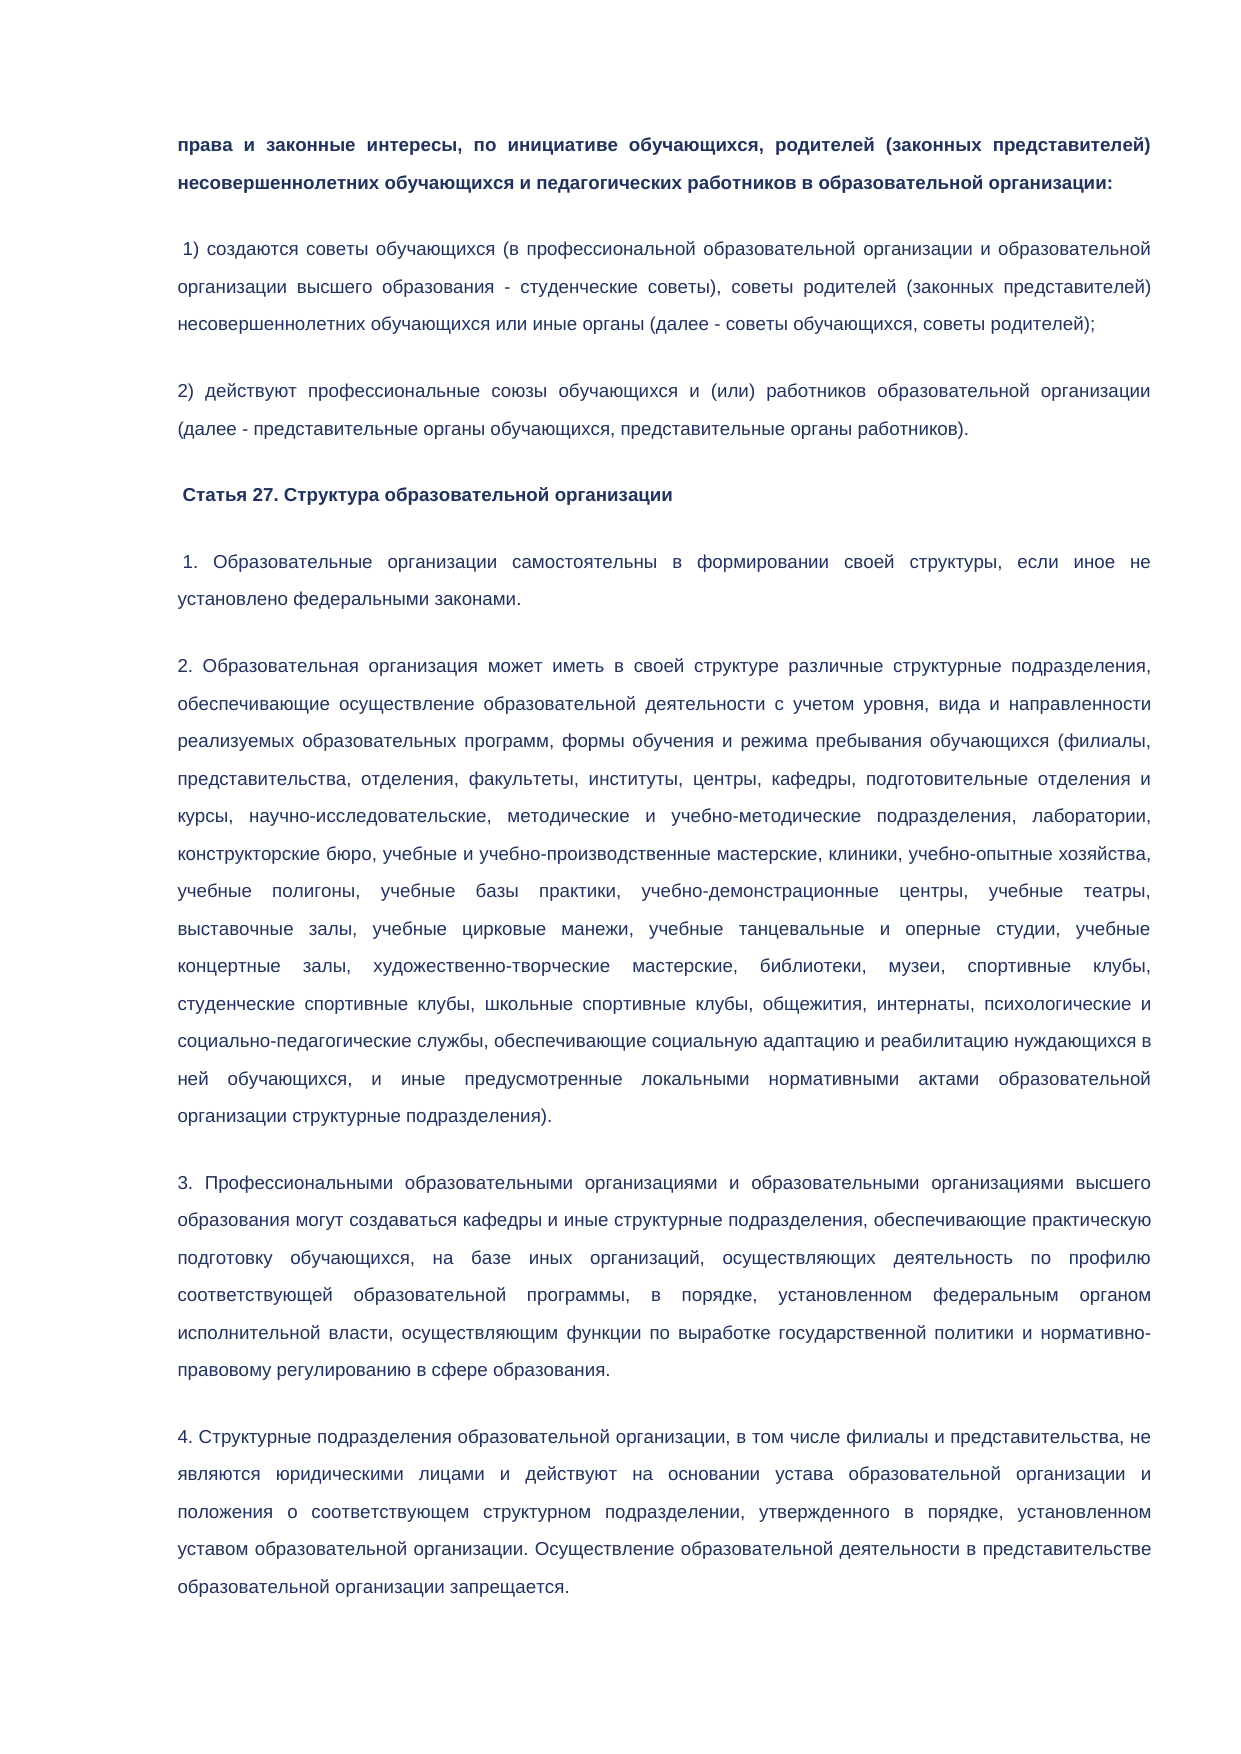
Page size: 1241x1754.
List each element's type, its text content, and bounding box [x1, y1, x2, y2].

text 2. Образовательная организация может иметь в своей структуре различные структурные подразделения, обеспечивающие осуществление образовательной деятельности с учетом уровня, вида и направленности реализуемых образовательных программ, формы обучения и режима пребывания обучающихся (филиалы, представительства, отделения, факультеты, институты, центры, кафедры, подготовительные отделения и курсы, научно-исследовательские, методические и учебно-методические подразделения, лаборатории, конструкторские бюро, учебные и учебно-производственные мастерские, клиники, учебно-опытные хозяйства, учебные полигоны, учебные базы практики, учебно-демонстрационные центры, учебные театры, выставочные залы, учебные цирковые манежи, учебные танцевальные и оперные студии, учебные концертные залы, художественно-творческие мастерские, библиотеки, музеи, спортивные клубы, студенческие спортивные клубы, школьные спортивные клубы, общежития, интернаты, психологические и социально-педагогические службы, обеспечивающие социальную адаптацию и реабилитацию нуждающихся в ней обучающихся, и иные предусмотренные локальными нормативными актами образовательной организации структурные подразделения). [177, 639, 1152, 1126]
text 3. Профессиональными образовательными организациями и образовательными организациями высшего образования могут создаваться кафедры и иные структурные подразделения, обеспечивающие практическую подготовку обучающихся, на базе иных организаций, осуществляющих деятельность по профилю соответствующей образовательной программы, в порядке, установленном федеральным органом исполнительной власти, осуществляющим функции по выработке государственной политики и нормативно-правовому регулированию в сфере образования. [177, 1156, 1152, 1381]
text 1) создаются советы обучающихся (в профессиональной образовательной организации и образовательной организации высшего образования - студенческие советы), советы родителей (законных представителей) несовершеннолетних обучающихся или иные органы (далее - советы обучающихся, советы родителей); [177, 222, 1152, 335]
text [177, 118, 1152, 193]
text 4. Структурные подразделения образовательной организации, в том числе филиалы и представительства, не являются юридическими лицами и действуют на основании устава образовательной организации и положения о соответствующем структурном подразделении, утвержденного в порядке, установленном уставом образовательной организации. Осуществление образовательной деятельности в представительстве образовательной организации запрещается. [177, 1410, 1152, 1597]
text 1. Образовательные организации самостоятельны в формировании своей структуры, если иное не установлено федеральными законами. [177, 535, 1152, 610]
text 2) действуют профессиональные союзы обучающихся и (или) работников образовательной организации (далее - представительные органы обучающихся, представительные органы работников). [177, 364, 1152, 439]
text Статья 27. Структура образовательной организации [177, 468, 1152, 506]
